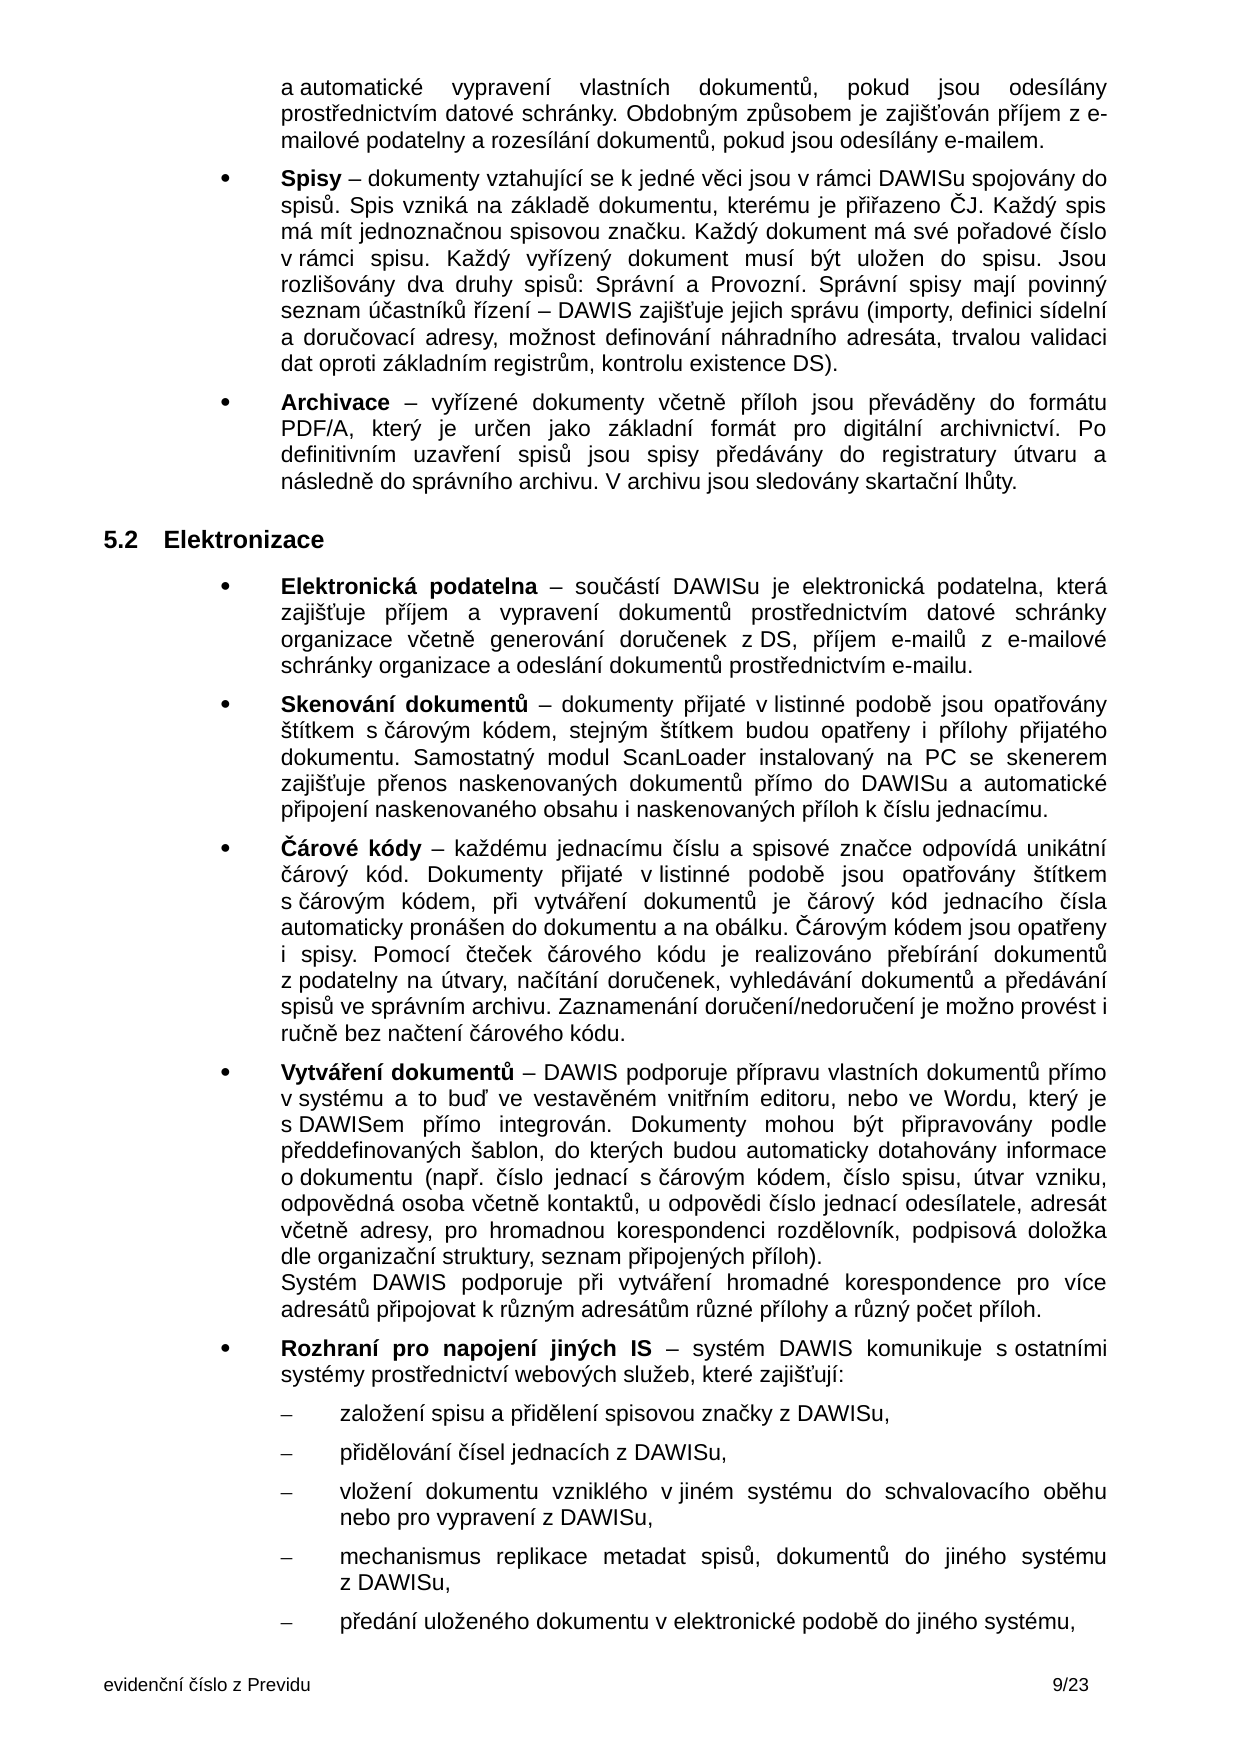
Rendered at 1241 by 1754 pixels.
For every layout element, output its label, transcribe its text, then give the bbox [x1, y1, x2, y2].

text Skenování dokumentů – dokumenty přijaté v listinné podobě jsou opatřovány štítkem s čárovým kódem, stejným štítkem budou opatřeny i přílohy přijatého dokumentu. Samostatný modul ScanLoader instalovaný na PC se skenerem zajišťuje přenos naskenovaných dokumentů přímo do DAWISu a automatické připojení naskenovaného obsahu i naskenovaných příloh k číslu jednacímu. [221, 691, 1107, 823]
text Rozhraní pro napojení jiných IS – systém DAWIS komunikuje s ostatními systémy prostřednictví webových služeb, které zajišťují: [221, 1334, 1107, 1387]
list předání uloženého dokumentu v elektronické podobě do jiného systému, [281, 1608, 1107, 1635]
list přidělování čísel jednacích z DAWISu, [281, 1439, 1107, 1465]
text Spisy – dokumenty vztahující se k jedné věci jsou v rámci DAWISu spojovány do spisů. Spis vzniká na základě dokumentu, kterému je přiřazeno ČJ. Každý spis má mít jednoznačnou spisovou značku. Každý dokument má své pořadové číslo v rámci spisu. Každý vyřízený dokument musí být uložen do spisu. Jsou rozlišovány dva druhy spisů: Správní a Provozní. Správní spisy mají povinný seznam účastníků řízení – DAWIS zajišťuje jejich správu (importy, definici sídelní a doručovací adresy, možnost definování náhradního adresáta, trvalou validaci dat oproti základním registrům, kontrolu existence DS). [221, 165, 1107, 376]
subtitle Elektronizace [103, 525, 1107, 554]
list mechanismus replikace metadat spisů, dokumentů do jiného systému z DAWISu, [281, 1543, 1107, 1596]
list vložení dokumentu vzniklého v jiném systému do schvalovacího oběhu nebo pro vypravení z DAWISu, [281, 1478, 1107, 1530]
text Elektronická podatelna – součástí DAWISu je elektronická podatelna, která zajišťuje příjem a vypravení dokumentů prostřednictvím datové schránky organizace včetně generování doručenek z DS, příjem e-mailů z e-mailové schránky organizace a odeslání dokumentů prostřednictvím e-mailu. [221, 573, 1107, 678]
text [221, 74, 1107, 153]
list založení spisu a přidělení spisovou značky z DAWISu, [281, 1400, 1107, 1426]
text Archivace – vyřízené dokumenty včetně příloh jsou převáděny do formátu PDF/A, který je určen jako základní formát pro digitální archivnictví. Po definitivním uzavření spisů jsou spisy předávány do registratury útvaru a následně do správního archivu. V archivu jsou sledovány skartační lhůty. [221, 389, 1107, 494]
text Vytváření dokumentů – DAWIS podporuje přípravu vlastních dokumentů přímo v systému a to buď ve vestavěném vnitřním editoru, nebo ve Wordu, který je s DAWISem přímo integrován. Dokumenty mohou být připravovány podle předdefinovaných šablon, do kterých budou automaticky dotahovány informace o dokumentu (např. číslo jednací s čárovým kódem, číslo spisu, útvar vzniku, odpovědná osoba včetně kontaktů, u odpovědi číslo jednací odesílatele, adresát včetně adresy, pro hromadnou korespondenci rozdělovník, podpisová doložka dle organizační struktury, seznam připojených příloh). Systém DAWIS podporuje při vytváření hromadné korespondence pro více adresátů připojovat k různým adresátům různé přílohy a různý počet příloh. [221, 1058, 1107, 1322]
text Čárové kódy – každému jednacímu číslu a spisové značce odpovídá unikátní čárový kód. Dokumenty přijaté v listinné podobě jsou opatřovány štítkem s čárovým kódem, při vytváření dokumentů je čárový kód jednacího čísla automaticky pronášen do dokumentu a na obálku. Čárovým kódem jsou opatřeny i spisy. Pomocí čteček čárového kódu je realizováno přebírání dokumentů z podatelny na útvary, načítání doručenek, vyhledávání dokumentů a předávání spisů ve správním archivu. Zaznamenání doručení/nedoručení je možno provést i ručně bez načtení čárového kódu. [221, 835, 1107, 1046]
